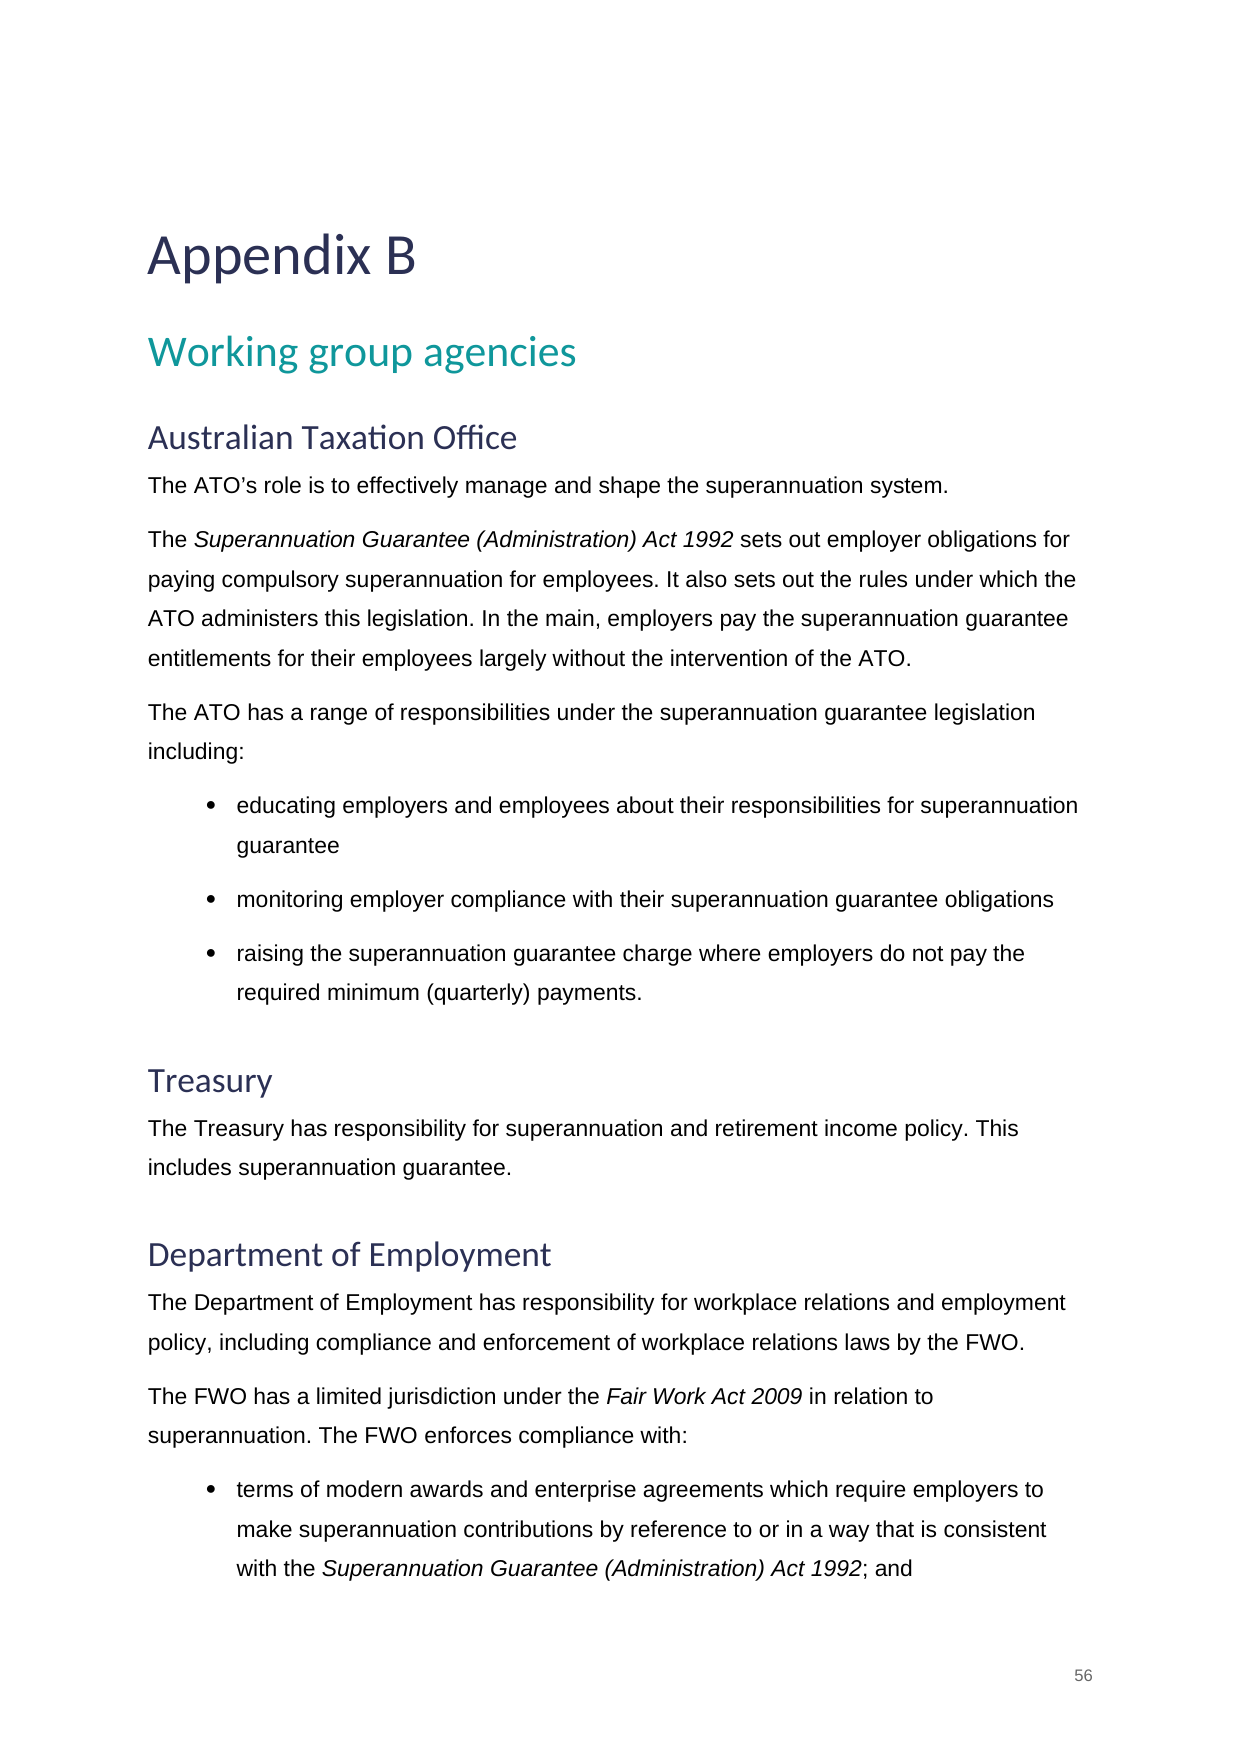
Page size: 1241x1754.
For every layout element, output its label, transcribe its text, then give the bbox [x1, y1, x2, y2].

subtitle Treasury [148, 1060, 1092, 1100]
text The Department of Employment has responsibility for workplace relations and employment policy, including compliance and enforcement of workplace relations laws by the FWO. [148, 1289, 1092, 1355]
text The ATO’s role is to effectively manage and shape the superannuation system. [148, 472, 1092, 498]
subtitle Appendix B [148, 224, 1093, 287]
text The ATO has a range of responsibilities under the superannuation guarantee legislation including: [148, 699, 1092, 764]
list educating employers and employees about their responsibilities for superannuation guarantee [207, 792, 1092, 858]
subtitle Working group agencies [148, 287, 1092, 376]
text The Treasury has responsibility for superannuation and retirement income policy. This includes superannuation guarantee. [148, 1114, 1092, 1180]
text The Superannuation Guarantee (Administration) Act 1992 sets out employer obligations for paying compulsory superannuation for employees. It also sets out the rules under which the ATO administers this legislation. In the main, employers pay the superannuation guarantee entitlements for their employees largely without the intervention of the ATO. [148, 526, 1092, 671]
subtitle Department of Employment [148, 1235, 1092, 1275]
list raising the superannuation guarantee charge where employers do not pay the required minimum (quarterly) payments. [207, 940, 1092, 1006]
text The FWO has a limited jurisdiction under the Fair Work Act 2009 in relation to superannuation. The FWO enforces compliance with: [148, 1383, 1092, 1449]
list monitoring employer compliance with their superannuation guarantee obligations [207, 886, 1092, 912]
subtitle Australian Taxation Office [148, 418, 1092, 457]
list terms of modern awards and enterprise agreements which require employers to make superannuation contributions by reference to or in a way that is consistent with the Superannuation Guarantee (Administration) Act 1992; and [207, 1476, 1092, 1582]
